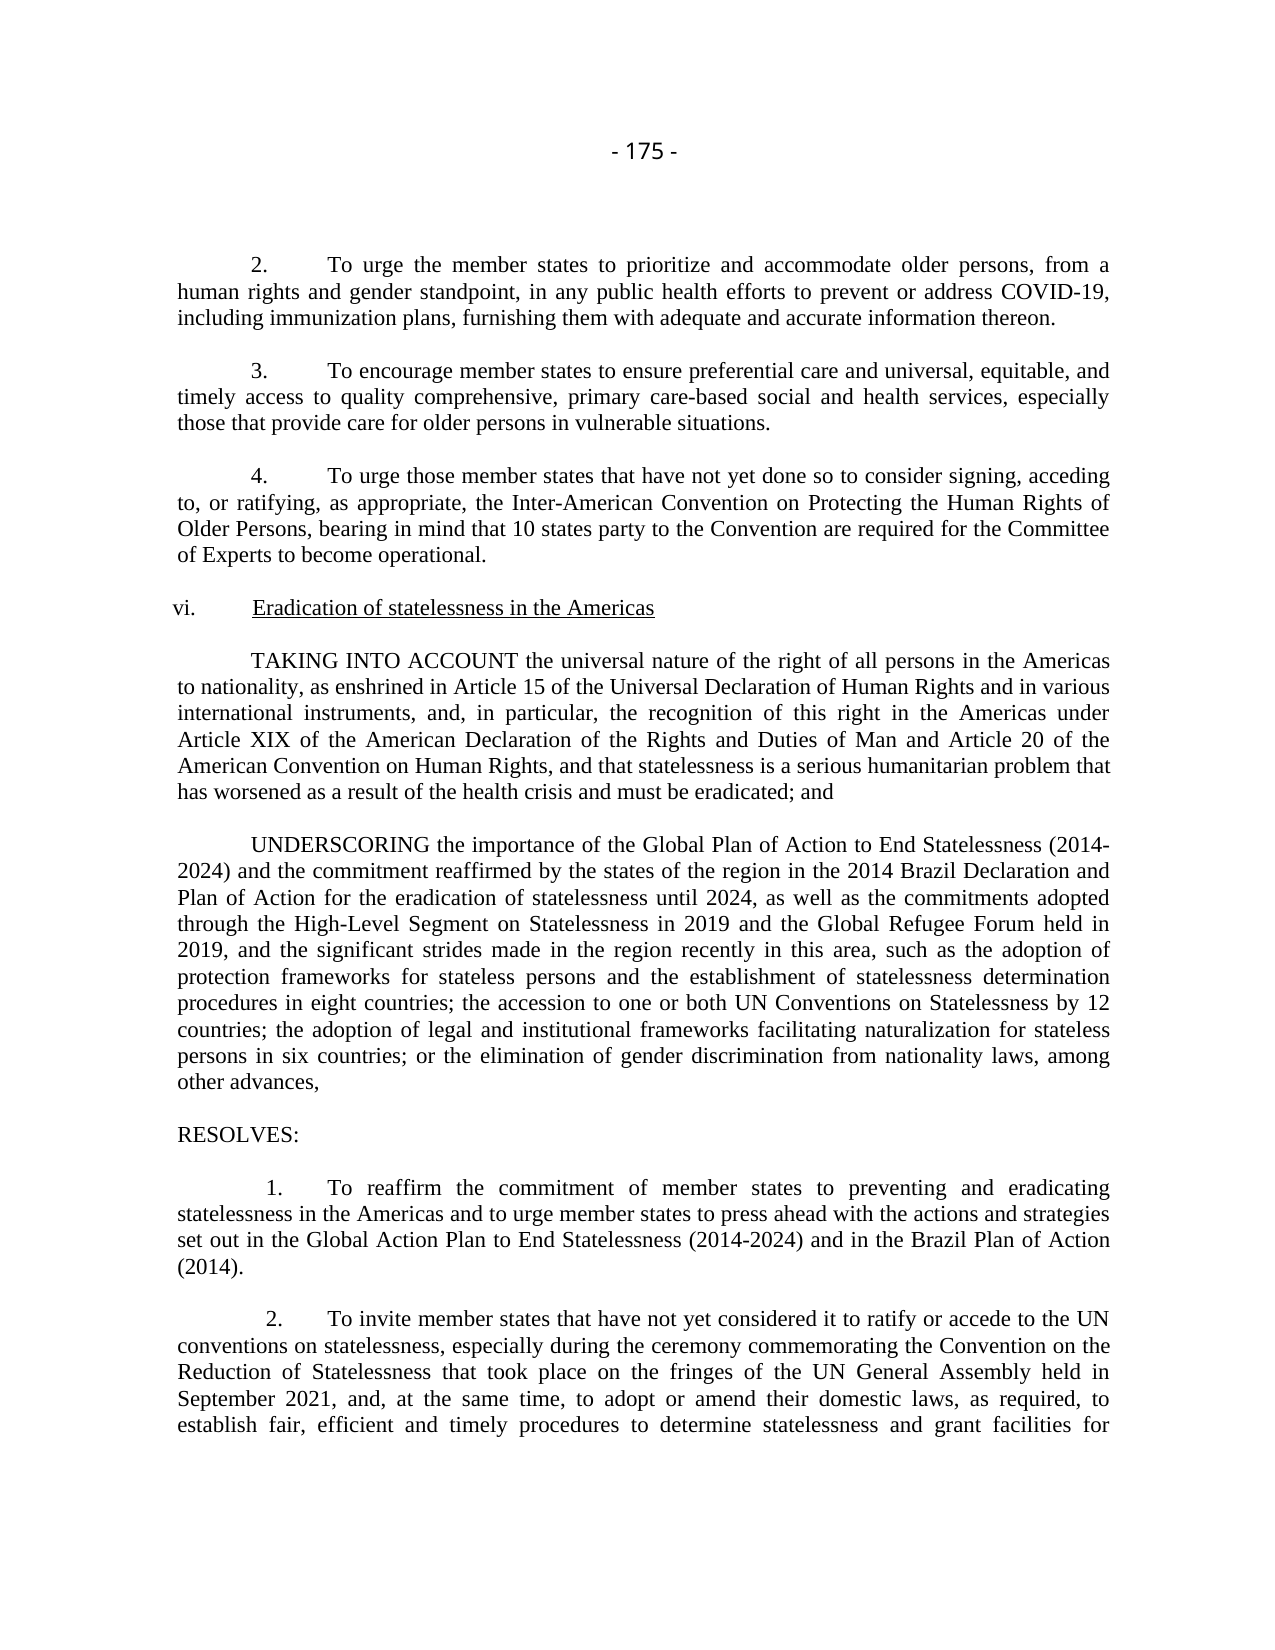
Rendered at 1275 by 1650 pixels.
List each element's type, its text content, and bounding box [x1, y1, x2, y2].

list To reaffirm the commitment of member states to preventing and eradicating statelessness in the Americas and to urge member states to press ahead with the actions and strategies set out in the Global Action Plan to End Statelessness (2014-2024) and in the Brazil Plan of Action (2014). [177, 1174, 1111, 1279]
text 3. To encourage member states to ensure preferential care and universal, equitable, and timely access to quality comprehensive, primary care-based social and health services, especially those that provide care for older persons in vulnerable situations. [177, 357, 1111, 436]
text UNDERSCORING the importance of the Global Plan of Action to End Statelessness (2014-2024) and the commitment reaffirmed by the states of the region in the 2014 Brazil Declaration and Plan of Action for the eradication of statelessness until 2024, as well as the commitments adopted through the High-Level Segment on Statelessness in 2019 and the Global Refugee Forum held in 2019, and the significant strides made in the region recently in this area, such as the adoption of protection frameworks for stateless persons and the establishment of statelessness determination procedures in eight countries; the accession to one or both UN Conventions on Statelessness by 12 countries; the adoption of legal and institutional frameworks facilitating naturalization for stateless persons in six countries; or the elimination of gender discrimination from nationality laws, among other advances, [177, 831, 1111, 1095]
text 4. To urge those member states that have not yet done so to consider signing, acceding to, or ratifying, as appropriate, the Inter-American Convention on Protecting the Human Rights of Older Persons, bearing in mind that 10 states party to the Convention are required for the Committee of Experts to become operational. [177, 462, 1111, 568]
text 2. To urge the member states to prioritize and accommodate older persons, from a human rights and gender standpoint, in any public health efforts to prevent or address COVID-19, including immunization plans, furnishing them with adequate and accurate information thereon. [177, 251, 1111, 330]
text RESOLVES: [177, 1121, 1111, 1147]
list Eradication of statelessness in the Americas [196, 594, 1111, 620]
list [177, 1306, 1111, 1437]
text TAKING INTO ACCOUNT the universal nature of the right of all persons in the Americas to nationality, as enshrined in Article 15 of the Universal Declaration of Human Rights and in various international instruments, and, in particular, the recognition of this right in the Americas under Article XIX of the American Declaration of the Rights and Duties of Man and Article 20 of the American Convention on Human Rights, and that statelessness is a serious humanitarian problem that has worsened as a result of the health crisis and must be eradicated; and [177, 647, 1111, 805]
